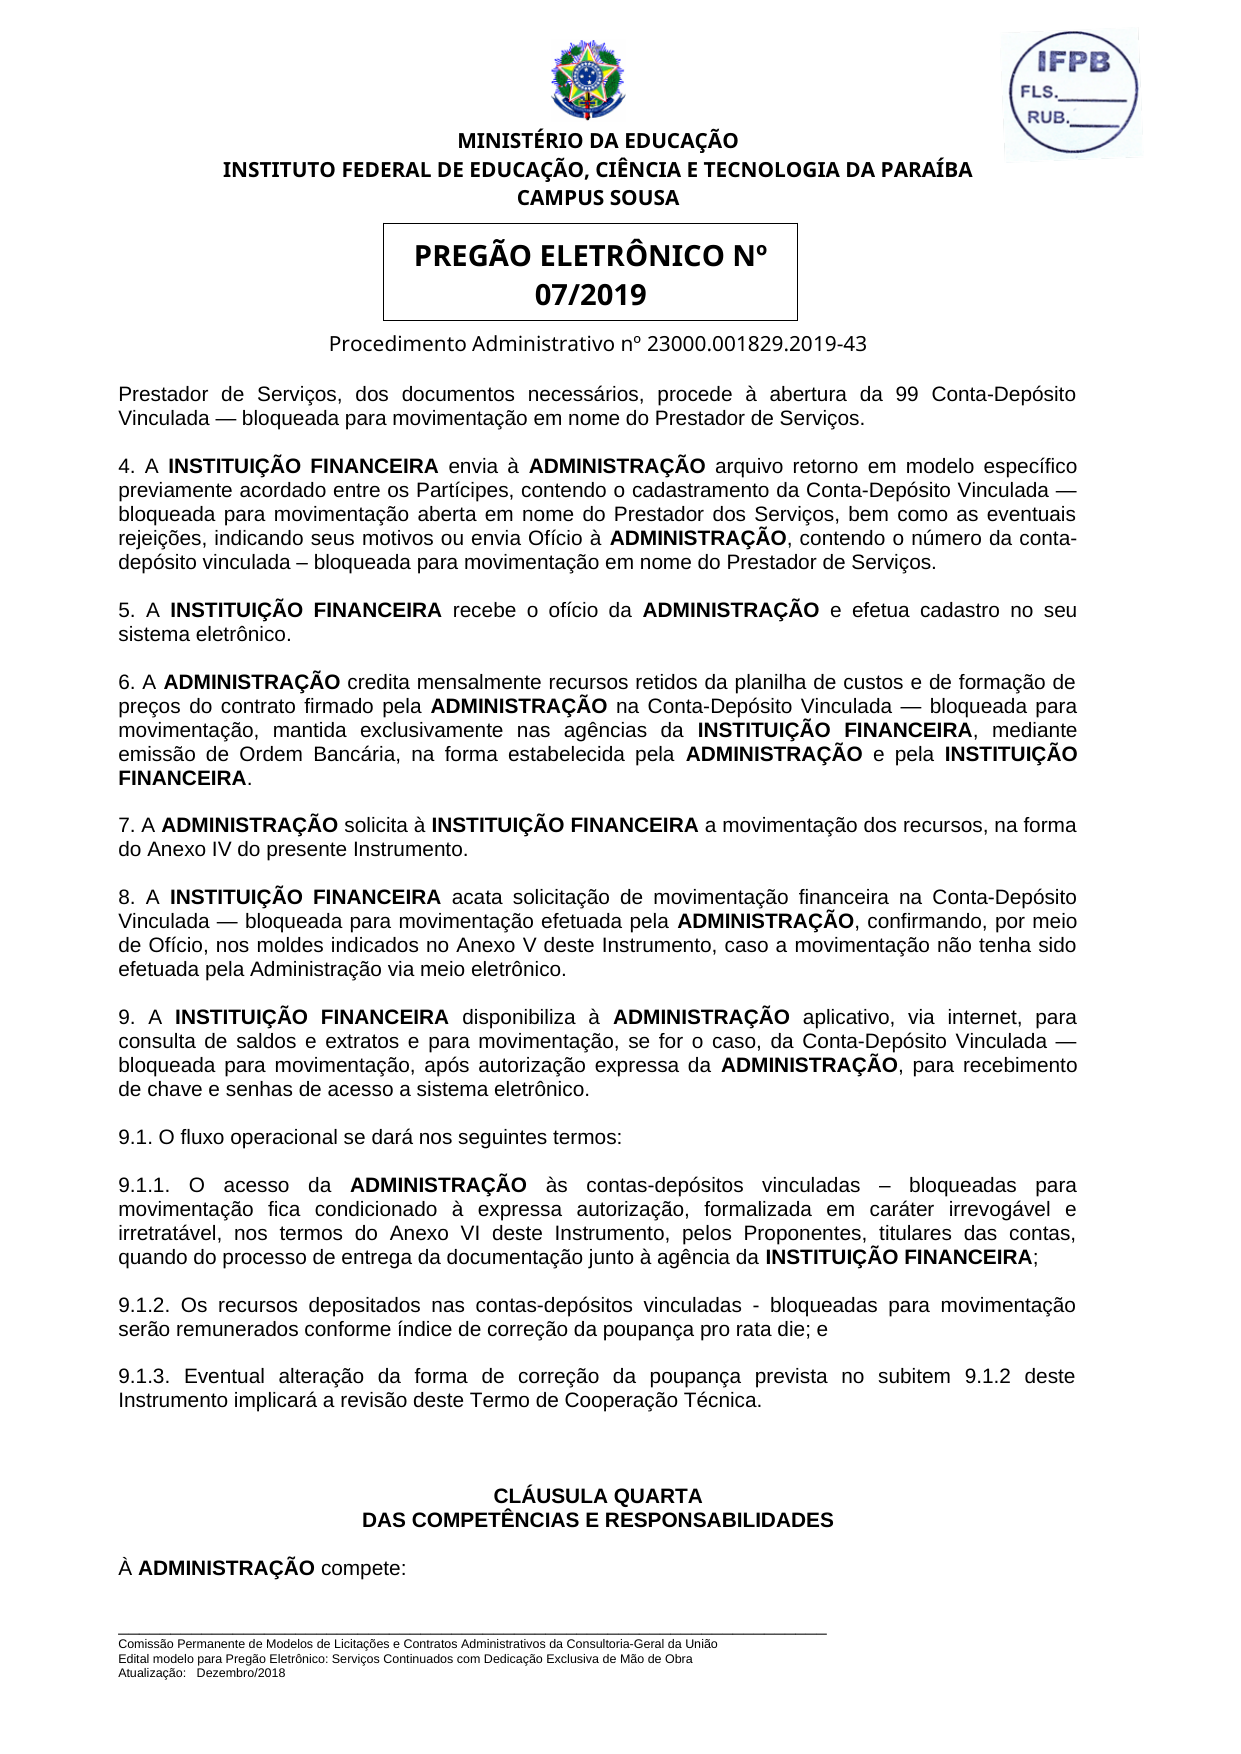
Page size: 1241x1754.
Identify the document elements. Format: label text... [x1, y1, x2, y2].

text 9.1.1. O acesso da ADMINISTRAÇÃO às contas-depósitos vinculadas – bloqueadas para movimentação fica condicionado à expressa autorização, formalizada em caráter irrevogável e irretratável, nos termos do Anexo VI deste Instrumento, pelos Proponentes, titulares das contas, quando do processo de entrega da documentação junto à agência da INSTITUIÇÃO FINANCEIRA; [118, 1173, 1078, 1268]
text 9.1.2. Os recursos depositados nas contas-depósitos vinculadas - bloqueadas para movimentação serão remunerados conforme índice de correção da poupança pro rata die; e [118, 1292, 1078, 1340]
text 9.1. O fluxo operacional se dará nos seguintes termos: [118, 1125, 1078, 1149]
text À ADMINISTRAÇÃO compete: [118, 1556, 1078, 1580]
text CLÁUSULA QUARTA [118, 1484, 1078, 1508]
text 4. A INSTITUIÇÃO FINANCEIRA envia à ADMINISTRAÇÃO arquivo retorno em modelo específico previamente acordado entre os Partícipes, contendo o cadastramento da Conta-Depósito Vinculada ― bloqueada para movimentação aberta em nome do Prestador dos Serviços, bem como as eventuais rejeições, indicando seus motivos ou envia Ofício à ADMINISTRAÇÃO, contendo o número da conta-depósito vinculada – bloqueada para movimentação em nome do Prestador de Serviços. [118, 454, 1078, 574]
text 9. A INSTITUIÇÃO FINANCEIRA disponibiliza à ADMINISTRAÇÃO aplicativo, via internet, para consulta de saldos e extratos e para movimentação, se for o caso, da Conta-Depósito Vinculada ― bloqueada para movimentação, após autorização expressa da ADMINISTRAÇÃO, para recebimento de chave e senhas de acesso a sistema eletrônico. [118, 1005, 1078, 1101]
text 8. A INSTITUIÇÃO FINANCEIRA acata solicitação de movimentação financeira na Conta-Depósito Vinculada ― bloqueada para movimentação efetuada pela ADMINISTRAÇÃO, confirmando, por meio de Ofício, nos moldes indicados no Anexo V deste Instrumento, caso a movimentação não tenha sido efetuada pela Administração via meio eletrônico. [118, 885, 1078, 981]
text DAS COMPETÊNCIAS E RESPONSABILIDADES [118, 1508, 1078, 1532]
picture [999, 26, 1144, 164]
text 9.1.3. Eventual alteração da forma de correção da poupança prevista no subitem 9.1.2 deste Instrumento implicará a revisão deste Termo de Cooperação Técnica. [118, 1364, 1078, 1412]
text 6. A ADMINISTRAÇÃO credita mensalmente recursos retidos da planilha de custos e de formação de preços do contrato firmado pela ADMINISTRAÇÃO na Conta-Depósito Vinculada ― bloqueada para movimentação, mantida exclusivamente nas agências da INSTITUIÇÃO FINANCEIRA, mediante emissão de Ordem Bancária, na forma estabelecida pela ADMINISTRAÇÃO e pela INSTITUIÇÃO FINANCEIRA. [118, 669, 1078, 789]
text 7. A ADMINISTRAÇÃO solicita à INSTITUIÇÃO FINANCEIRA a movimentação dos recursos, na forma do Anexo IV do presente Instrumento. [118, 813, 1078, 861]
text 5. A INSTITUIÇÃO FINANCEIRA recebe o ofício da ADMINISTRAÇÃO e efetua cadastro no seu sistema eletrônico. [118, 598, 1078, 646]
